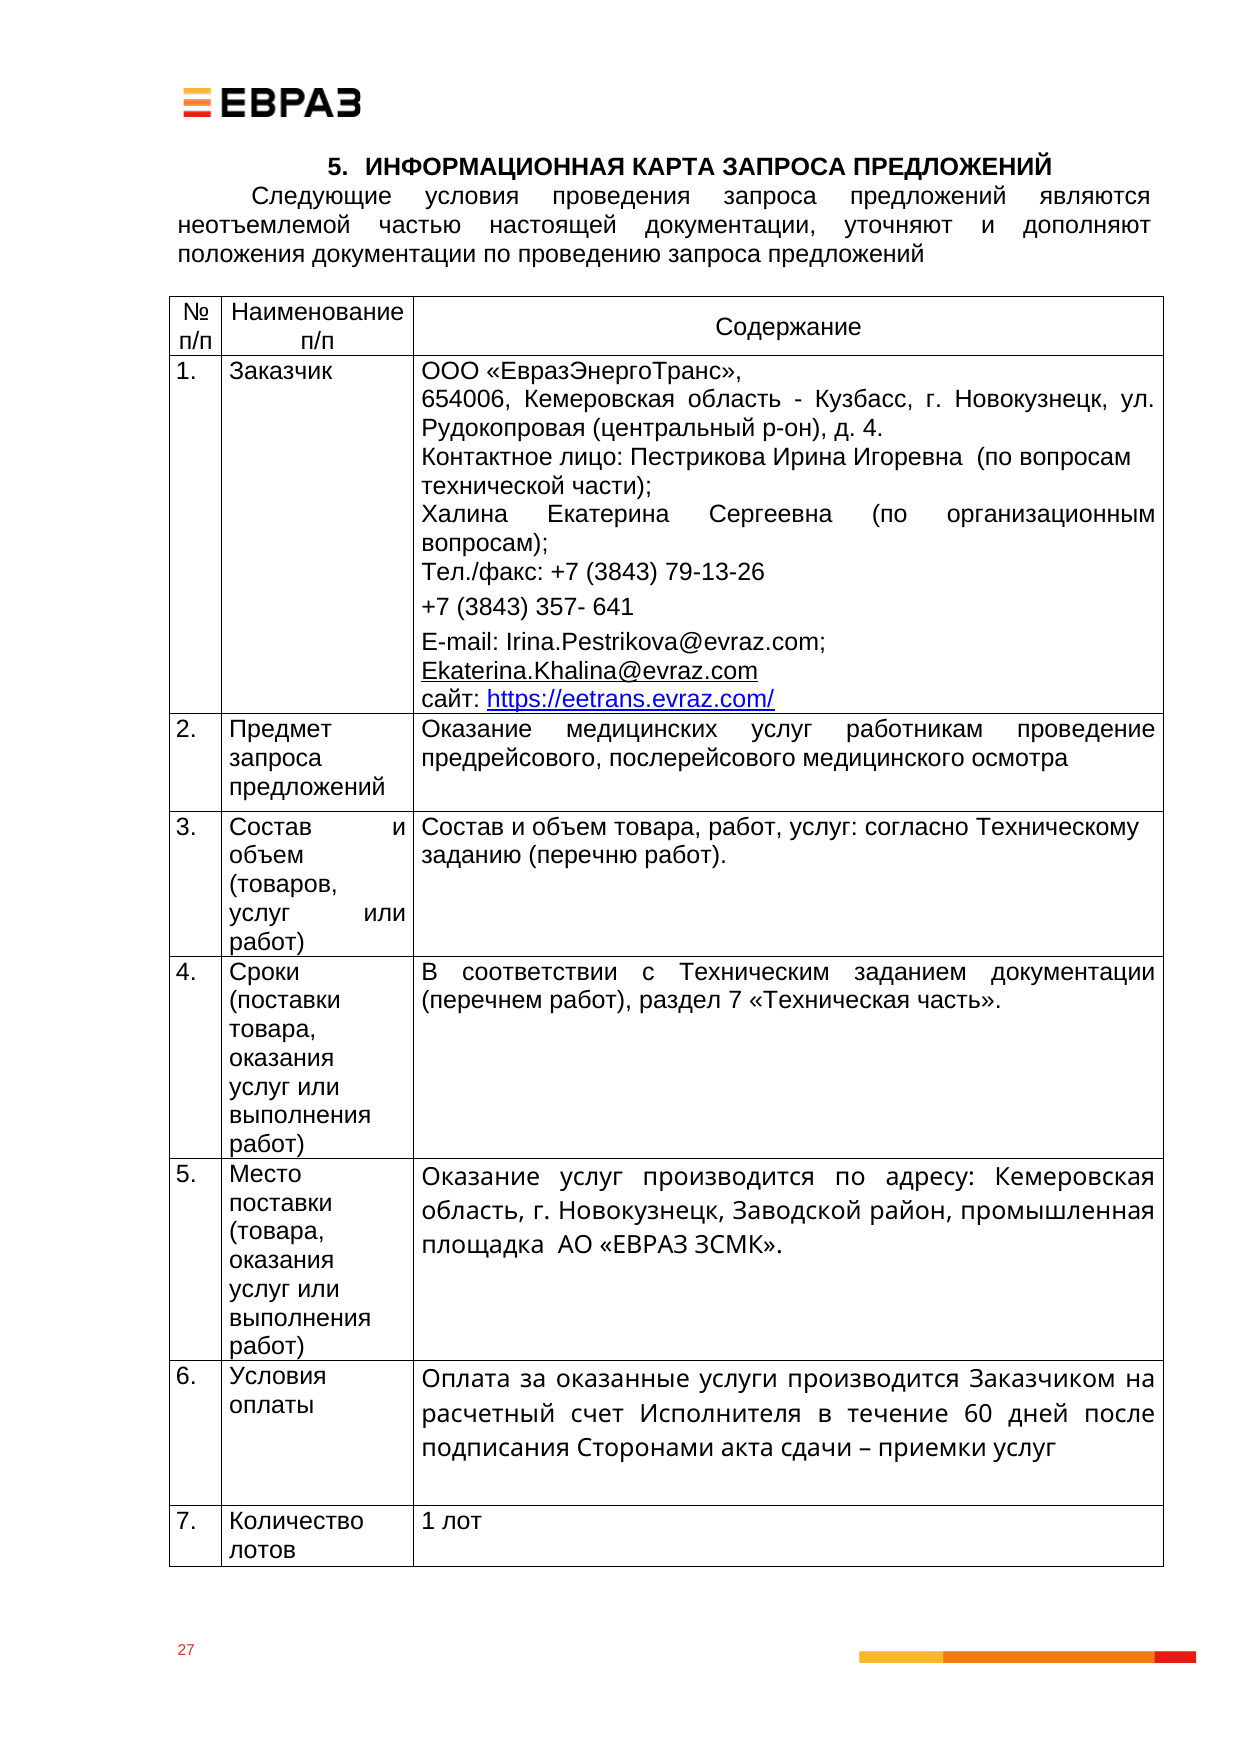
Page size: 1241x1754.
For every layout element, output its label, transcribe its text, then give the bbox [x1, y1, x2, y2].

table_cell Оплата за оказанные услуги производится Заказчиком на расчетный счет Исполнителя в течение 60 дней после подписания Сторонами акта сдачи – приемки услуг [414, 1361, 1163, 1505]
text Следующие условия проведения запроса предложений являются неотъемлемой частью настоящей документации, уточняют и дополняют положения документации по проведению запроса предложений [177, 181, 1152, 267]
table_cell Состав и объем товара, работ, услуг: согласно Техническому заданию (перечню работ). [414, 812, 1163, 956]
table_cell 1 лот [414, 1506, 1163, 1566]
table_cell Предмет запроса предложений [222, 714, 413, 811]
table_cell [170, 957, 221, 1158]
table_cell Условия оплаты [222, 1361, 413, 1505]
table_cell [170, 1361, 221, 1505]
table_header № п/п [170, 297, 221, 355]
picture [857, 1650, 1197, 1663]
table_cell [170, 1506, 221, 1566]
table_cell ООО «ЕвразЭнергоТранс», 654006, Кемеровская область - Кузбасс, г. Новокузнецк, ул. Рудокопровая (центральный р-он), д. 4. Контактное лицо: Пестрикова Ирина Игоревна (по вопросам технической части); Халина Екатерина Сергеевна (по организационным вопросам); Тел./факс: +7 (3843) 79-13-26 +7 (3843) 357- 641 E-mail: Irina.Pestrikova@evraz.com; Ekaterina.Khalina@evraz.com сайт: https://eetrans.evraz.com/ [414, 356, 1163, 713]
table_cell Место поставки (товара, оказания услуг или выполнения работ) [222, 1159, 413, 1360]
table_cell Оказание медицинских услуг работникам проведение предрейсового, послерейсового медицинского осмотра [414, 714, 1163, 811]
table_header Содержание [414, 297, 1163, 355]
table_cell Заказчик [222, 356, 413, 713]
table_cell [170, 714, 221, 811]
table_cell Оказание услуг производится по адресу: Кемеровская область, г. Новокузнецк, Заводской район, промышленная площадка АО «ЕВРАЗ ЗСМК». [414, 1159, 1163, 1360]
table_cell Количество лотов [222, 1506, 413, 1566]
table_cell [170, 356, 221, 713]
table_cell Сроки (поставки товара, оказания услуг или выполнения работ) [222, 957, 413, 1158]
list ИНФОРМАЦИОННАЯ КАРТА ЗАПРОСА ПРЕДЛОЖЕНИЙ [228, 152, 1152, 181]
table_cell В соответствии с Техническим заданием документации (перечнем работ), раздел 7 «Техническая часть». [414, 957, 1163, 1158]
table_cell Состав и объем (товаров, услуг или работ) [222, 812, 413, 956]
picture [183, 88, 361, 117]
table_cell [170, 812, 221, 956]
table_header Наименование п/п [222, 297, 413, 355]
table_cell [170, 1159, 221, 1360]
